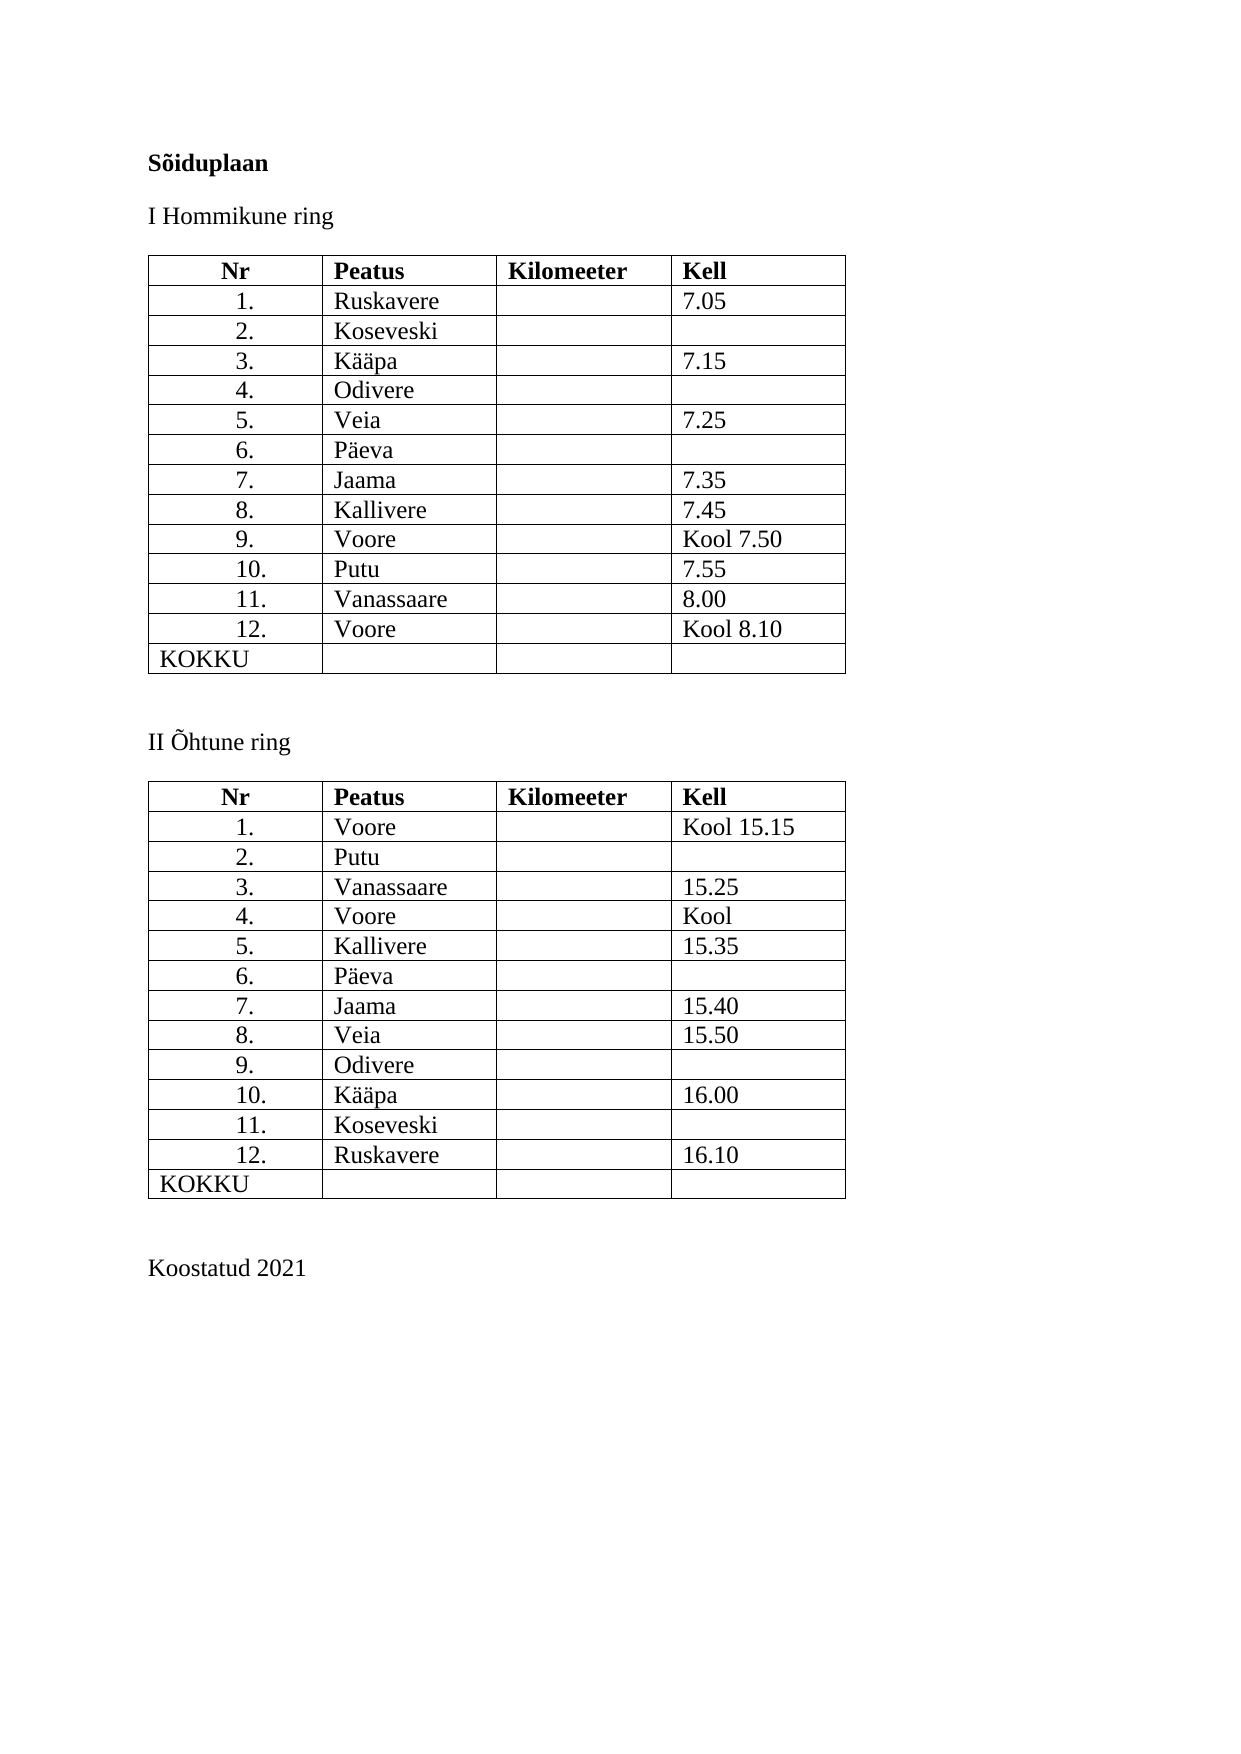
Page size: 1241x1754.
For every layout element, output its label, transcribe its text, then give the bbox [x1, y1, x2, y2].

table_cell [497, 376, 671, 404]
table_cell Putu [323, 842, 496, 871]
table_cell [497, 644, 671, 672]
table_cell [149, 931, 322, 960]
table_cell [497, 1050, 671, 1079]
table_header Nr [149, 782, 322, 811]
table_cell 7.35 [672, 465, 845, 494]
table_cell [497, 1110, 671, 1139]
table_cell Kool [672, 901, 845, 930]
table_cell [672, 435, 845, 464]
table_cell [672, 1050, 845, 1079]
table_cell Odivere [323, 376, 496, 404]
table_cell Päeva [323, 435, 496, 464]
table_cell [149, 435, 322, 464]
table_cell [497, 1170, 671, 1198]
table_cell Veia [323, 405, 496, 434]
table_cell 15.25 [672, 872, 845, 900]
table_cell Kool 7.50 [672, 525, 845, 553]
table_cell [149, 554, 322, 583]
table_cell 16.10 [672, 1140, 845, 1168]
table_cell KOKKU [149, 1170, 322, 1198]
table_cell [149, 961, 322, 990]
table_cell Vanassaare [323, 872, 496, 900]
table_cell Odivere [323, 1050, 496, 1079]
table_cell [149, 812, 322, 841]
table_cell Koseveski [323, 1110, 496, 1139]
table_cell Kool 8.10 [672, 614, 845, 643]
table_cell KOKKU [149, 644, 322, 672]
table_cell [497, 584, 671, 613]
table_header Kilomeeter [497, 256, 671, 285]
table_cell 15.40 [672, 991, 845, 1019]
table_cell [149, 376, 322, 404]
table_cell [497, 1140, 671, 1168]
table_cell [149, 901, 322, 930]
table_header Kilomeeter [497, 782, 671, 811]
table_cell [149, 614, 322, 643]
table_cell [672, 316, 845, 345]
table_cell [149, 584, 322, 613]
table_cell [672, 644, 845, 672]
table_cell [497, 495, 671, 523]
table_cell [149, 316, 322, 345]
table_cell Ruskavere [323, 286, 496, 315]
table_cell [497, 435, 671, 464]
table_cell 16.00 [672, 1080, 845, 1109]
table_cell Voore [323, 614, 496, 643]
table_cell [497, 1080, 671, 1109]
table_cell 7.55 [672, 554, 845, 583]
table_cell 7.25 [672, 405, 845, 434]
table_cell Jaama [323, 465, 496, 494]
table_header Peatus [323, 782, 496, 811]
table_cell [497, 812, 671, 841]
text Sõiduplaan [148, 148, 1093, 176]
table_cell [323, 1170, 496, 1198]
table_cell [672, 1170, 845, 1198]
table_cell Voore [323, 812, 496, 841]
table_cell [497, 991, 671, 1019]
table_cell Putu [323, 554, 496, 583]
table_cell Voore [323, 525, 496, 553]
table_cell [497, 1021, 671, 1049]
table_cell [149, 525, 322, 553]
table_cell [497, 614, 671, 643]
table_cell [497, 286, 671, 315]
table_cell [497, 872, 671, 900]
table_cell [497, 346, 671, 374]
table_cell [149, 991, 322, 1019]
table_cell [149, 1080, 322, 1109]
table_cell [323, 644, 496, 672]
table_cell [149, 495, 322, 523]
table_cell [672, 961, 845, 990]
table_cell [672, 376, 845, 404]
table_cell 7.45 [672, 495, 845, 523]
table_cell [149, 1021, 322, 1049]
table_cell [149, 872, 322, 900]
table_header Kell [672, 782, 845, 811]
table_cell [149, 346, 322, 374]
table_header Nr [149, 256, 322, 285]
table_cell Kallivere [323, 931, 496, 960]
table_cell [497, 525, 671, 553]
table_cell [149, 405, 322, 434]
table_cell [672, 842, 845, 871]
table_cell 8.00 [672, 584, 845, 613]
table_cell Kool 15.15 [672, 812, 845, 841]
table_cell 7.15 [672, 346, 845, 374]
table_cell [672, 1110, 845, 1139]
table_cell [497, 554, 671, 583]
table_cell [497, 842, 671, 871]
table_cell [497, 931, 671, 960]
table_cell [497, 465, 671, 494]
table_cell [149, 842, 322, 871]
table_cell Kallivere [323, 495, 496, 523]
table_cell 15.50 [672, 1021, 845, 1049]
table_cell 15.35 [672, 931, 845, 960]
table_cell [149, 1110, 322, 1139]
table_cell 7.05 [672, 286, 845, 315]
table_cell [149, 286, 322, 315]
table_cell Voore [323, 901, 496, 930]
table_header Peatus [323, 256, 496, 285]
table_cell [149, 465, 322, 494]
table_cell [497, 961, 671, 990]
table_cell Vanassaare [323, 584, 496, 613]
table_header Kell [672, 256, 845, 285]
table_cell Kääpa [323, 1080, 496, 1109]
table_cell Koseveski [323, 316, 496, 345]
text Koostatud 2021 [148, 1253, 1093, 1282]
table_cell Kääpa [323, 346, 496, 374]
table_cell [497, 901, 671, 930]
table_cell Päeva [323, 961, 496, 990]
text I Hommikune ring [148, 201, 1093, 230]
table_cell Veia [323, 1021, 496, 1049]
table_cell [149, 1140, 322, 1168]
table_cell Jaama [323, 991, 496, 1019]
table_cell [149, 1050, 322, 1079]
table_cell [497, 405, 671, 434]
text II Õhtune ring [148, 727, 1093, 756]
table_cell [497, 316, 671, 345]
table_cell Ruskavere [323, 1140, 496, 1168]
